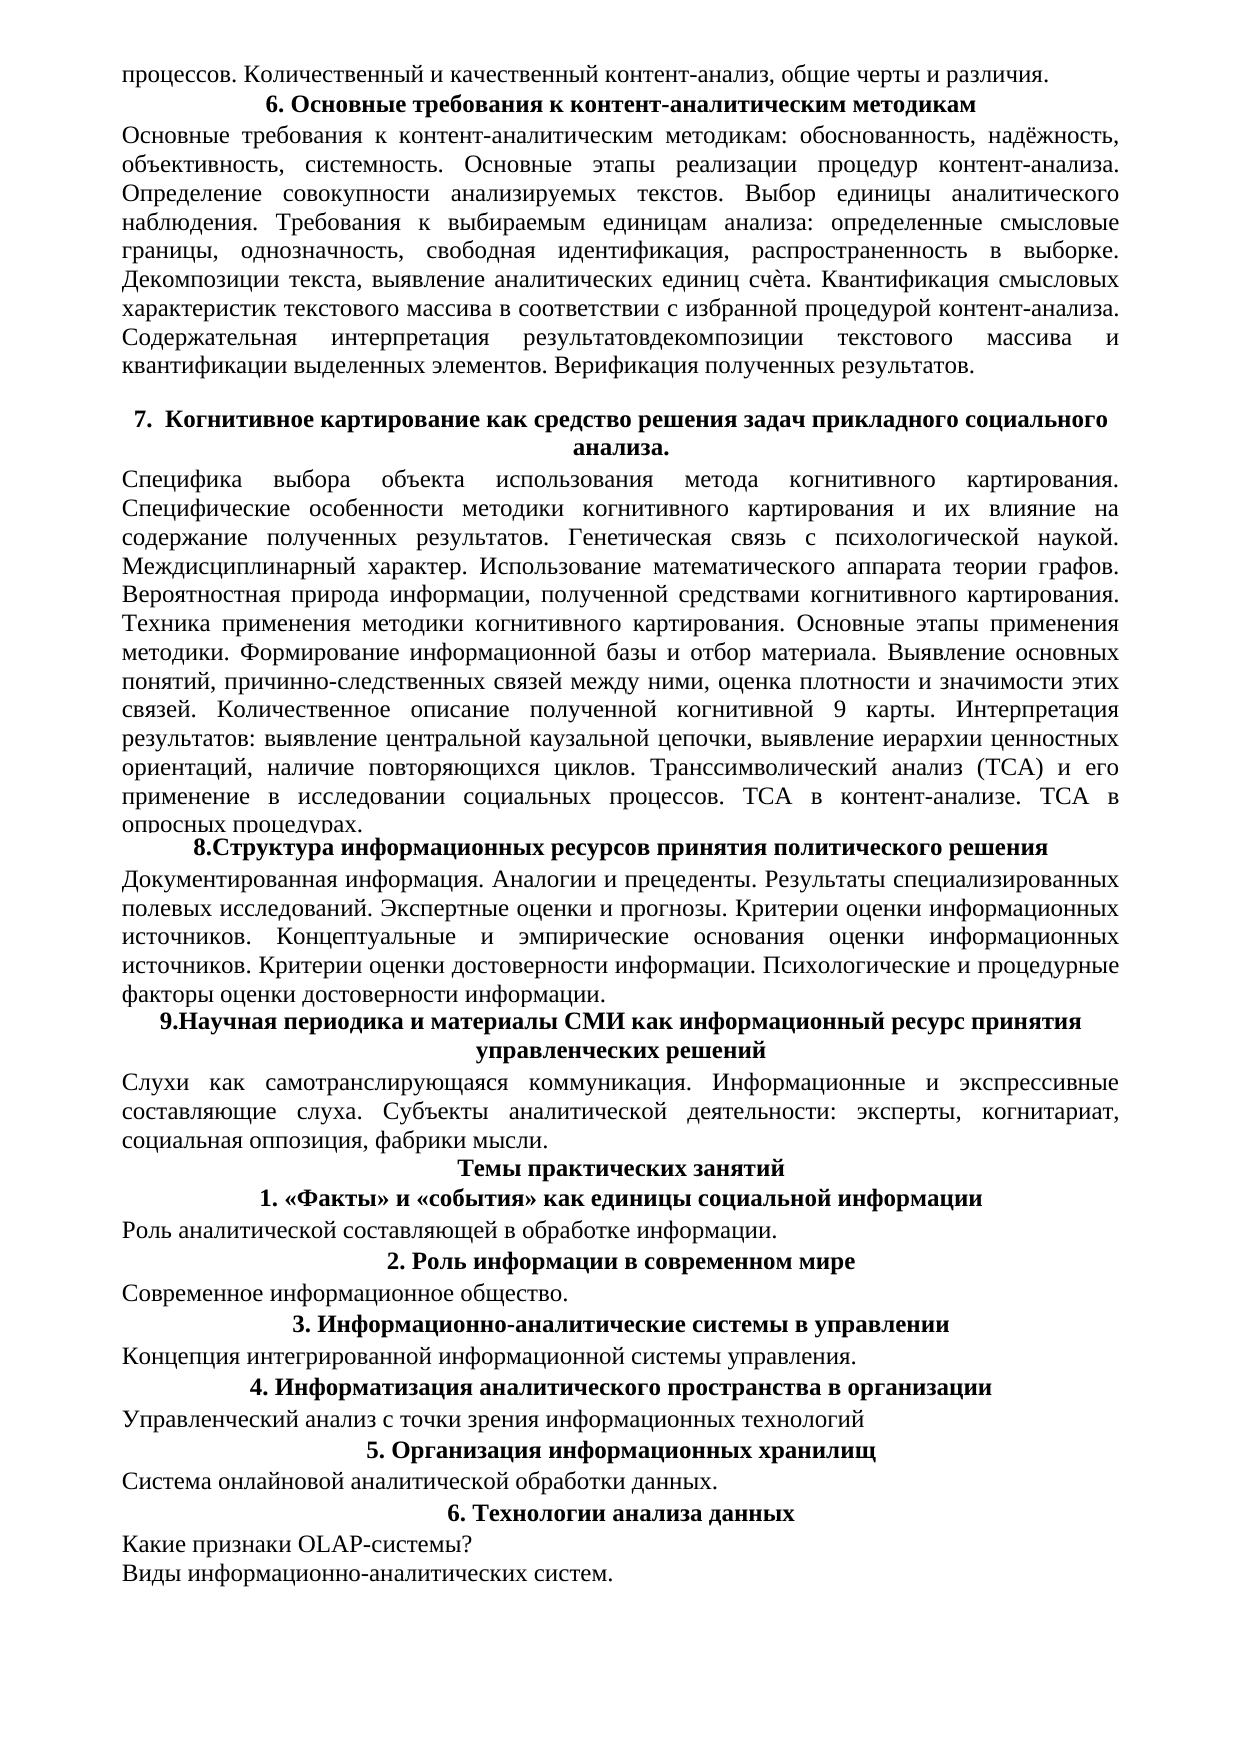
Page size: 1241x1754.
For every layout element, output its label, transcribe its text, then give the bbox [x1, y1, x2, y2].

table_cell 4. Информатизация аналитического пространства в организации [118, 1372, 1124, 1404]
table_cell 7. Когнитивное картирование как средство решения задач прикладного социального анализа. [118, 404, 1124, 464]
table_cell Какие признаки OLAP-системы? Виды информационно-аналитических систем. [118, 1529, 1124, 1587]
table_header процессов. Количественный и качественный контент-анализ, общие черты и различия. [118, 59, 1124, 89]
table_cell Роль аналитической составляющей в обработке информации. [118, 1215, 1124, 1245]
table_cell 6. Основные требования к контент-аналитическим методикам [118, 89, 1124, 120]
table_cell 9.Научная периодика и материалы СМИ как информационный ресурс принятия управленческих решений [118, 1006, 1124, 1067]
table_cell Концепция интегрированной информационной системы управления. [118, 1341, 1124, 1371]
table_cell Слухи как самотранслирующаяся коммуникация. Информационные и экспрессивные составляющие слуха. Субъекты аналитической деятельности: эксперты, когнитариат, социальная оппозиция, фабрики мысли. [118, 1067, 1124, 1153]
table_cell 1. «Факты» и «события» как единицы социальной информации [118, 1184, 1124, 1215]
table_cell 2. Роль информации в современном мире [118, 1246, 1124, 1278]
table_cell 6. Технологии анализа данных [118, 1498, 1124, 1529]
table_cell Современное информационное общество. [118, 1278, 1124, 1308]
table_cell Система онлайновой аналитической обработки данных. [118, 1466, 1124, 1496]
table_cell 5. Организация информационных хранилищ [118, 1435, 1124, 1466]
table_cell Специфика выбора объекта использования метода когнитивного картирования. Специфические особенности методики когнитивного картирования и их влияние на содержание полученных результатов. Генетическая связь с психологической наукой. Междисциплинарный характер. Использование математического аппарата теории графов. Вероятностная природа информации, полученной средствами когнитивного картирования. Техника применения методики когнитивного картирования. Основные этапы применения методики. Формирование информационной базы и отбор материала. Выявление основных понятий, причинно-следственных связей между ними, оценка плотности и значимости этих связей. Количественное описание полученной когнитивной 9 карты. Интерпретация результатов: выявление центральной каузальной цепочки, выявление иерархии ценностных ориентаций, наличие повторяющихся циклов. Транссимволический анализ (ТСА) и его применение в исследовании социальных процессов. ТСА в контент-анализе. ТСА в опросных процедурах. [118, 465, 1124, 832]
table_cell Основные требования к контент-аналитическим методикам: обоснованность, надёжность, объективность, системность. Основные этапы реализации процедур контент-анализа. Определение совокупности анализируемых текстов. Выбор единицы аналитического наблюдения. Требования к выбираемым единицам анализа: определенные смысловые границы, однозначность, свободная идентификация, распространенность в выборке. Декомпозиции текста, выявление аналитических единиц счѐта. Квантификация смысловых характеристик текстового массива в соответствии с избранной процедурой контент-анализа. Содержательная интерпретация результатовдекомпозиции текстового массива и квантификации выделенных элементов. Верификация полученных результатов. [118, 120, 1124, 404]
table_cell Документированная информация. Аналогии и прецеденты. Результаты специализированных полевых исследований. Экспертные оценки и прогнозы. Критерии оценки информационных источников. Концептуальные и эмпирические основания оценки информационных источников. Критерии оценки достоверности информации. Психологические и процедурные факторы оценки достоверности информации. [118, 864, 1124, 1006]
table_cell Темы практических занятий [118, 1153, 1124, 1182]
table_cell 3. Информационно-аналитические системы в управлении [118, 1309, 1124, 1341]
table_cell Управленческий анализ с точки зрения информационных технологий [118, 1404, 1124, 1433]
table_cell 8.Структура информационных ресурсов принятия политического решения [118, 832, 1124, 864]
